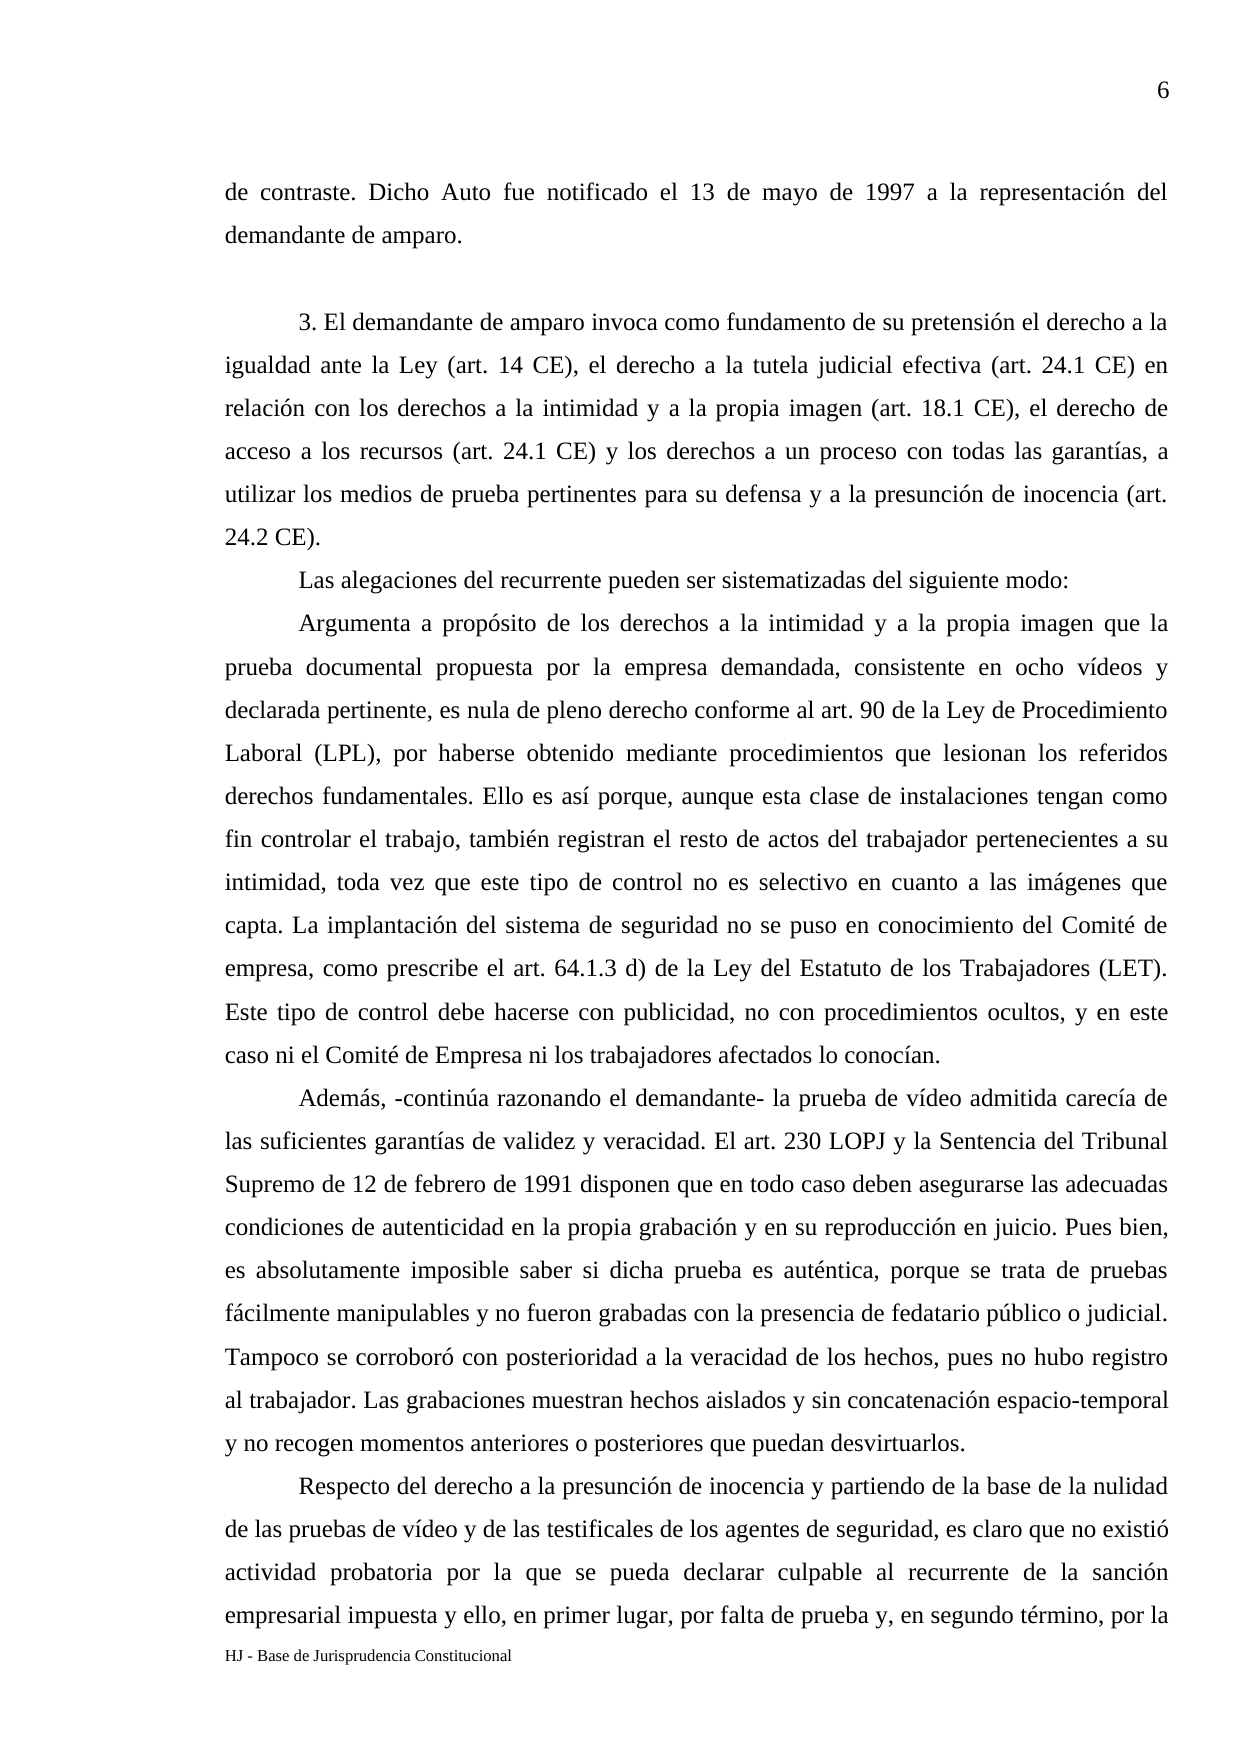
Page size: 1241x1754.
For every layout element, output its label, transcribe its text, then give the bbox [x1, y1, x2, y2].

text 3. El demandante de amparo invoca como fundamento de su pretensión el derecho a la igualdad ante la Ley (art. 14 CE), el derecho a la tutela judicial efectiva (art. 24.1 CE) en relación con los derechos a la intimidad y a la propia imagen (art. 18.1 CE), el derecho de acceso a los recursos (art. 24.1 CE) y los derechos a un proceso con todas las garantías, a utilizar los medios de prueba pertinentes para su defensa y a la presunción de inocencia (art. 24.2 CE). [224, 307, 1169, 551]
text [224, 177, 1169, 249]
text Además, -continúa razonando el demandante- la prueba de vídeo admitida carecía de las suficientes garantías de validez y veracidad. El art. 230 LOPJ y la Sentencia del Tribunal Supremo de 12 de febrero de 1991 disponen que en todo caso deben asegurarse las adecuadas condiciones de autenticidad en la propia grabación y en su reproducción en juicio. Pues bien, es absolutamente imposible saber si dicha prueba es auténtica, porque se trata de pruebas fácilmente manipulables y no fueron grabadas con la presencia de fedatario público o judicial. Tampoco se corroboró con posterioridad a la veracidad de los hechos, pues no hubo registro al trabajador. Las grabaciones muestran hechos aislados y sin concatenación espacio-temporal y no recogen momentos anteriores o posteriores que puedan desvirtuarlos. [224, 1083, 1169, 1457]
text Argumenta a propósito de los derechos a la intimidad y a la propia imagen que la prueba documental propuesta por la empresa demandada, consistente en ocho vídeos y declarada pertinente, es nula de pleno derecho conforme al art. 90 de la Ley de Procedimiento Laboral (LPL), por haberse obtenido mediante procedimientos que lesionan los referidos derechos fundamentales. Ello es así porque, aunque esta clase de instalaciones tengan como fin controlar el trabajo, también registran el resto de actos del trabajador pertenecientes a su intimidad, toda vez que este tipo de control no es selectivo en cuanto a las imágenes que capta. La implantación del sistema de seguridad no se puso en conocimiento del Comité de empresa, como prescribe el art. 64.1.3 d) de la Ley del Estatuto de los Trabajadores (LET). Este tipo de control debe hacerse con publicidad, no con procedimientos ocultos, y en este caso ni el Comité de Empresa ni los trabajadores afectados lo conocían. [224, 608, 1169, 1068]
text Las alegaciones del recurrente pueden ser sistematizadas del siguiente modo: [224, 565, 1169, 594]
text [224, 1471, 1169, 1629]
